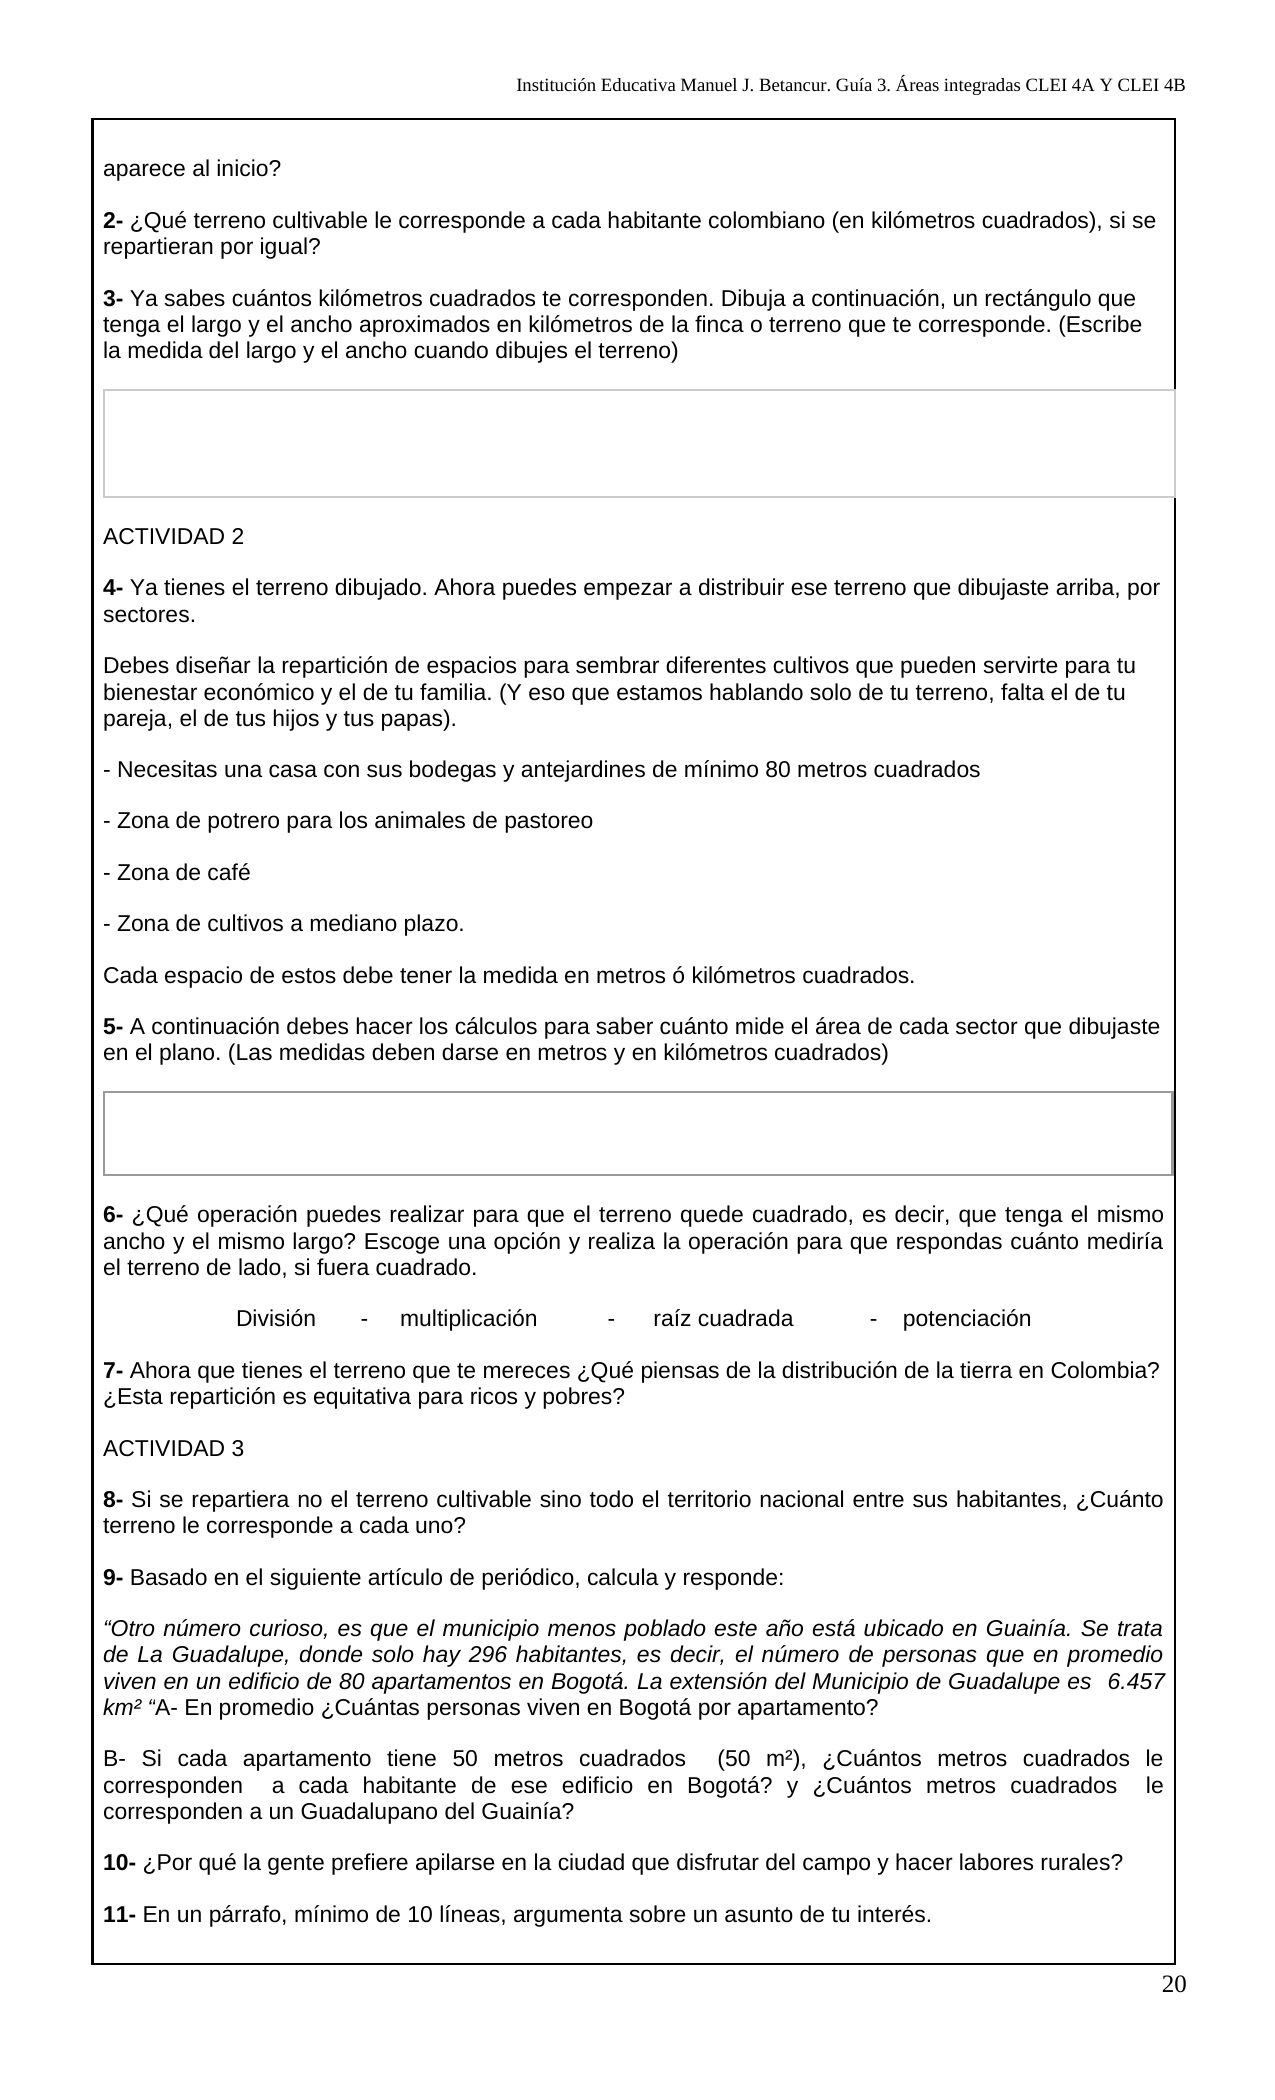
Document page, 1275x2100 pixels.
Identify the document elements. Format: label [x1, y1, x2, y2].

table_header [94, 120, 1174, 1962]
